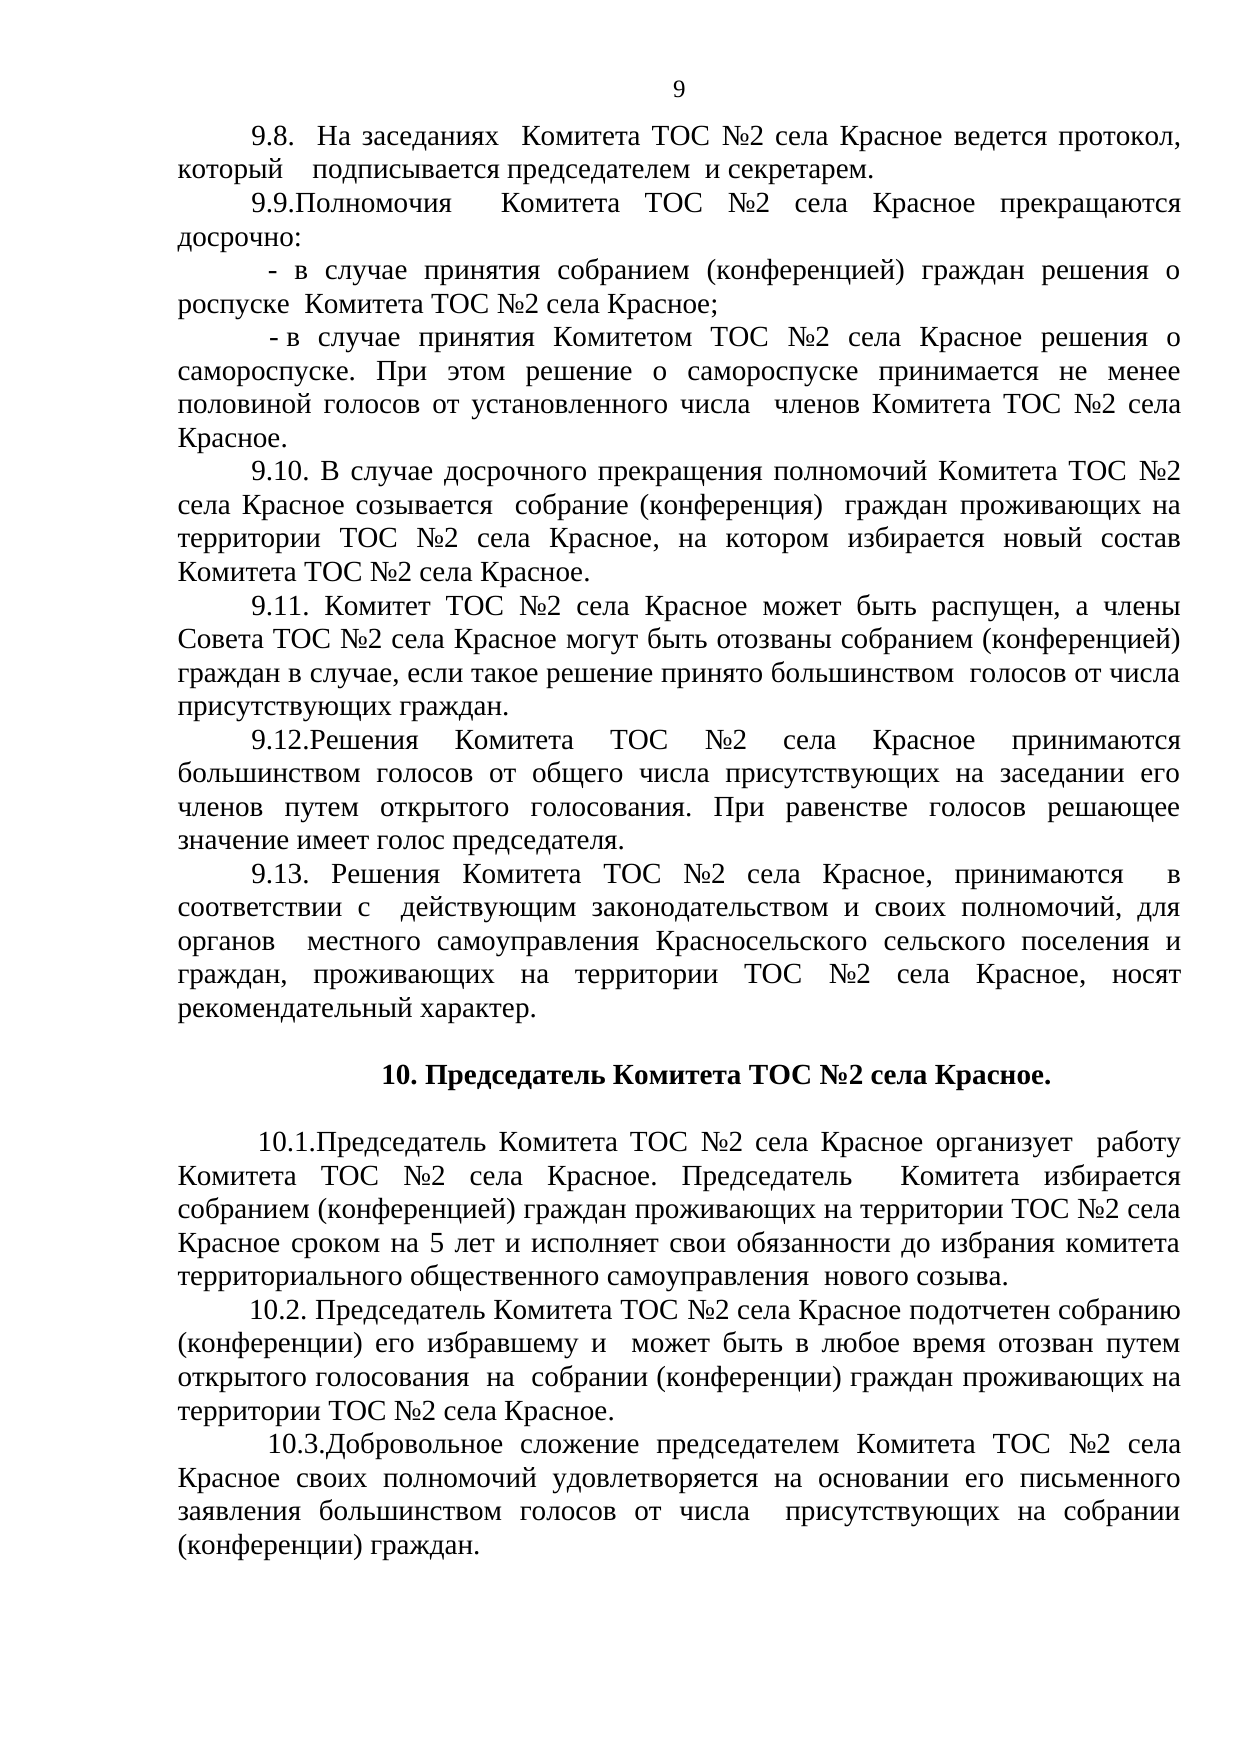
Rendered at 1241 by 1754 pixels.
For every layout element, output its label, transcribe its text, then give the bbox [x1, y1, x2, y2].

text 10.1.Председатель Комитета ТОС №2 села Красное организует работу Комитета ТОС №2 села Красное. Председатель Комитета избирается собранием (конференцией) граждан проживающих на территории ТОС №2 села Красное сроком на 5 лет и исполняет свои обязанности до избрания комитета территориального общественного самоуправления нового созыва. [177, 1124, 1181, 1292]
text - в случае принятия собранием (конференцией) граждан решения о роспуске Комитета ТОС №2 села Красное; [177, 252, 1181, 319]
text 10.2. Председатель Комитета ТОС №2 села Красное подотчетен собранию (конференции) его избравшему и может быть в любое время отозван путем открытого голосования на собрании (конференции) граждан проживающих на территории ТОС №2 села Красное. [177, 1292, 1181, 1426]
text 9.9.Полномочия Комитета ТОС №2 села Красное прекращаются досрочно: [177, 185, 1181, 252]
text - в случае принятия Комитетом ТОС №2 села Красное решения о самороспуске. При этом решение о самороспуске принимается не менее половиной голосов от установленного числа членов Комитета ТОС №2 села Красное. [177, 319, 1181, 453]
text 10. Председатель Комитета ТОС №2 села Красное. [177, 1057, 1181, 1091]
text 9.13. Решения Комитета ТОС №2 села Красное, принимаются в соответствии с действующим законодательством и своих полномочий, для органов местного самоуправления Красносельского сельского поселения и граждан, проживающих на территории ТОС №2 села Красное, носят рекомендательный характер. [177, 856, 1181, 1024]
text 9.10. В случае досрочного прекращения полномочий Комитета ТОС №2 села Красное созывается собрание (конференция) граждан проживающих на территории ТОС №2 села Красное, на котором избирается новый состав Комитета ТОС №2 села Красное. [177, 453, 1181, 588]
text 9.11. Комитет ТОС №2 села Красное может быть распущен, а члены Совета ТОС №2 села Красное могут быть отозваны собранием (конференцией) граждан в случае, если такое решение принято большинством голосов от числа присутствующих граждан. [177, 588, 1181, 722]
text 9.12.Решения Комитета ТОС №2 села Красное принимаются большинством голосов от общего числа присутствующих на заседании его членов путем открытого голосования. При равенстве голосов решающее значение имеет голос председателя. [177, 722, 1181, 856]
text 9.8. На заседаниях Комитета ТОС №2 села Красное ведется протокол, который подписывается председателем и секретарем. [177, 118, 1181, 185]
text 10.3.Добровольное сложение председателем Комитета ТОС №2 села Красное своих полномочий удовлетворяется на основании его письменного заявления большинством голосов от числа присутствующих на собрании (конференции) граждан. [177, 1426, 1181, 1560]
